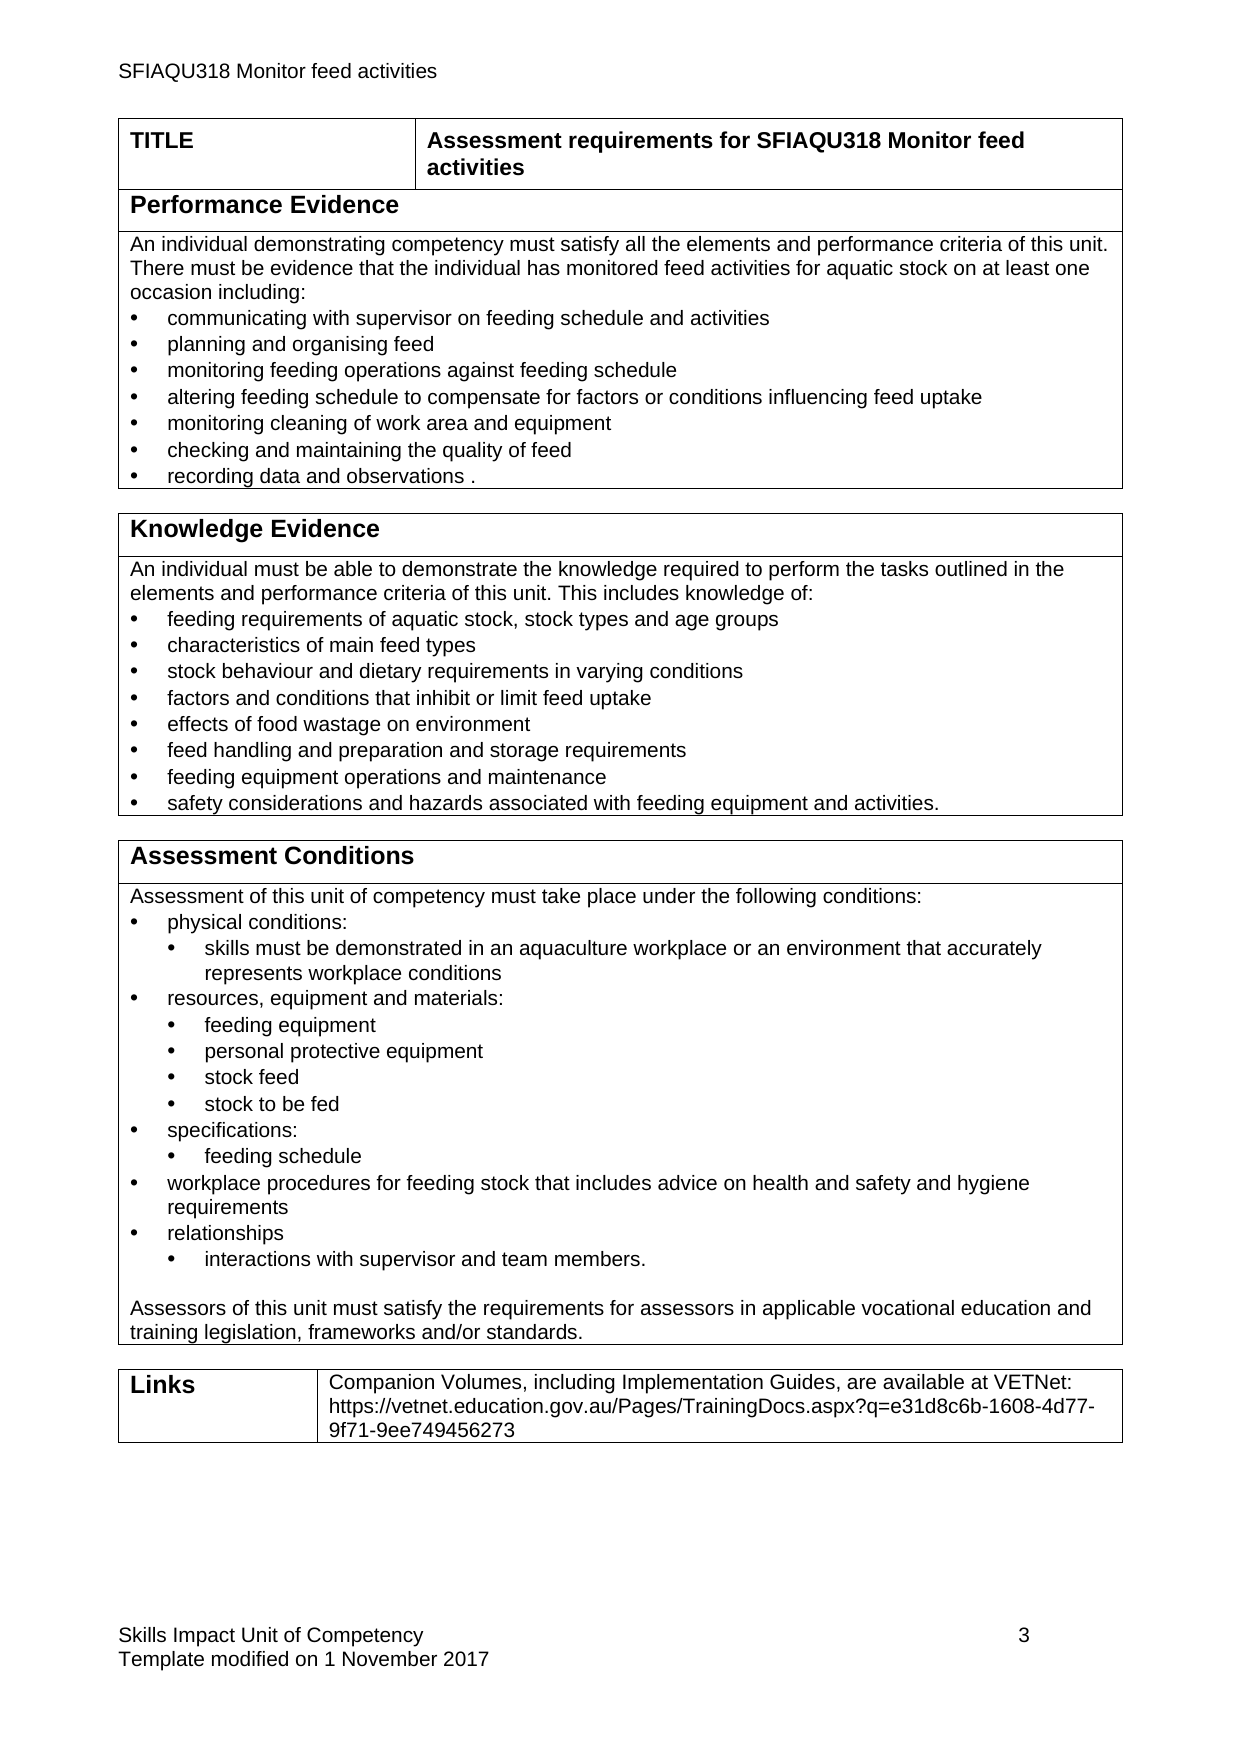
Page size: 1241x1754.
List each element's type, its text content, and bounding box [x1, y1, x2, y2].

table_cell Assessment of this unit of competency must take place under the following conditions: physical conditions: skills must be demonstrated in an aquaculture workplace or an environment that accurately represents workplace conditions resources, equipment and materials: feeding equipment personal protective equipment stock feed stock to be fed specifications: feeding schedule workplace procedures for feeding stock that includes advice on health and safety and hygiene requirements relationships interactions with supervisor and team members. Assessors of this unit must satisfy the requirements for assessors in applicable vocational education and training legislation, frameworks and/or standards. [119, 884, 1122, 1344]
table_cell An individual must be able to demonstrate the knowledge required to perform the tasks outlined in the elements and performance criteria of this unit. This includes knowledge of: feeding requirements of aquatic stock, stock types and age groups characteristics of main feed types stock behaviour and dietary requirements in varying conditions factors and conditions that inhibit or limit feed uptake effects of food wastage on environment feed handling and preparation and storage requirements feeding equipment operations and maintenance safety considerations and hazards associated with feeding equipment and activities. [119, 557, 1122, 815]
table_cell An individual demonstrating competency must satisfy all the elements and performance criteria of this unit. There must be evidence that the individual has monitored feed activities for aquatic stock on at least one occasion including: communicating with supervisor on feeding schedule and activities planning and organising feed monitoring feeding operations against feeding schedule altering feeding schedule to compensate for factors or conditions influencing feed uptake monitoring cleaning of work area and equipment checking and maintaining the quality of feed recording data and observations . [119, 232, 1122, 488]
table_header Knowledge Evidence [119, 514, 1122, 556]
table_header TITLE [119, 119, 415, 188]
table_header Companion Volumes, including Implementation Guides, are available at VETNet: https://vetnet.education.gov.au/Pages/TrainingDocs.aspx?q=e31d8c6b-1608-4d77-9f71-9ee749456273 [318, 1370, 1122, 1442]
table_header Assessment requirements for SFIAQU318 Monitor feed activities [416, 119, 1122, 188]
table_cell Performance Evidence [119, 190, 1122, 231]
table_header Assessment Conditions [119, 841, 1122, 883]
table_header Links [119, 1370, 317, 1442]
